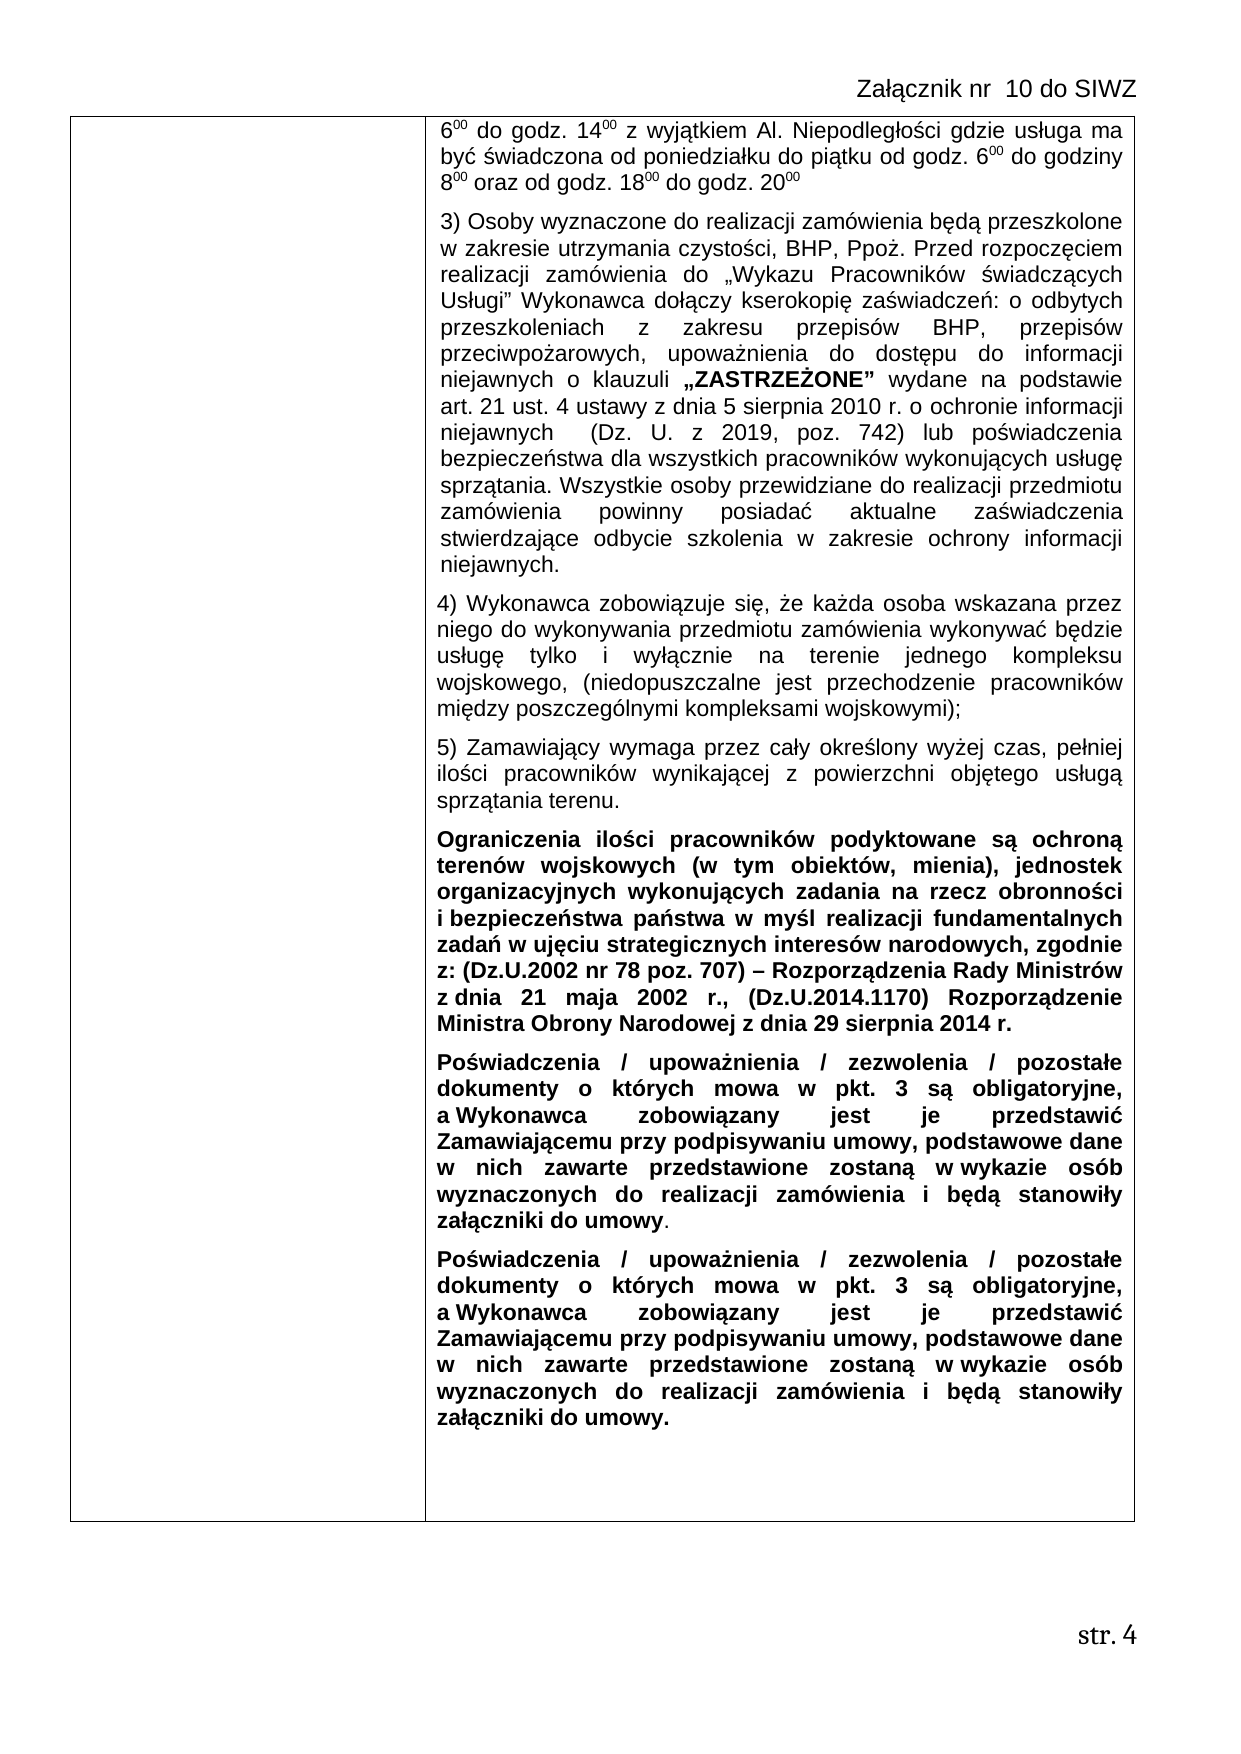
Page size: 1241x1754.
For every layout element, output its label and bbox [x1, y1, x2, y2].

table_cell [71, 117, 425, 1521]
table_cell [426, 117, 1134, 1521]
